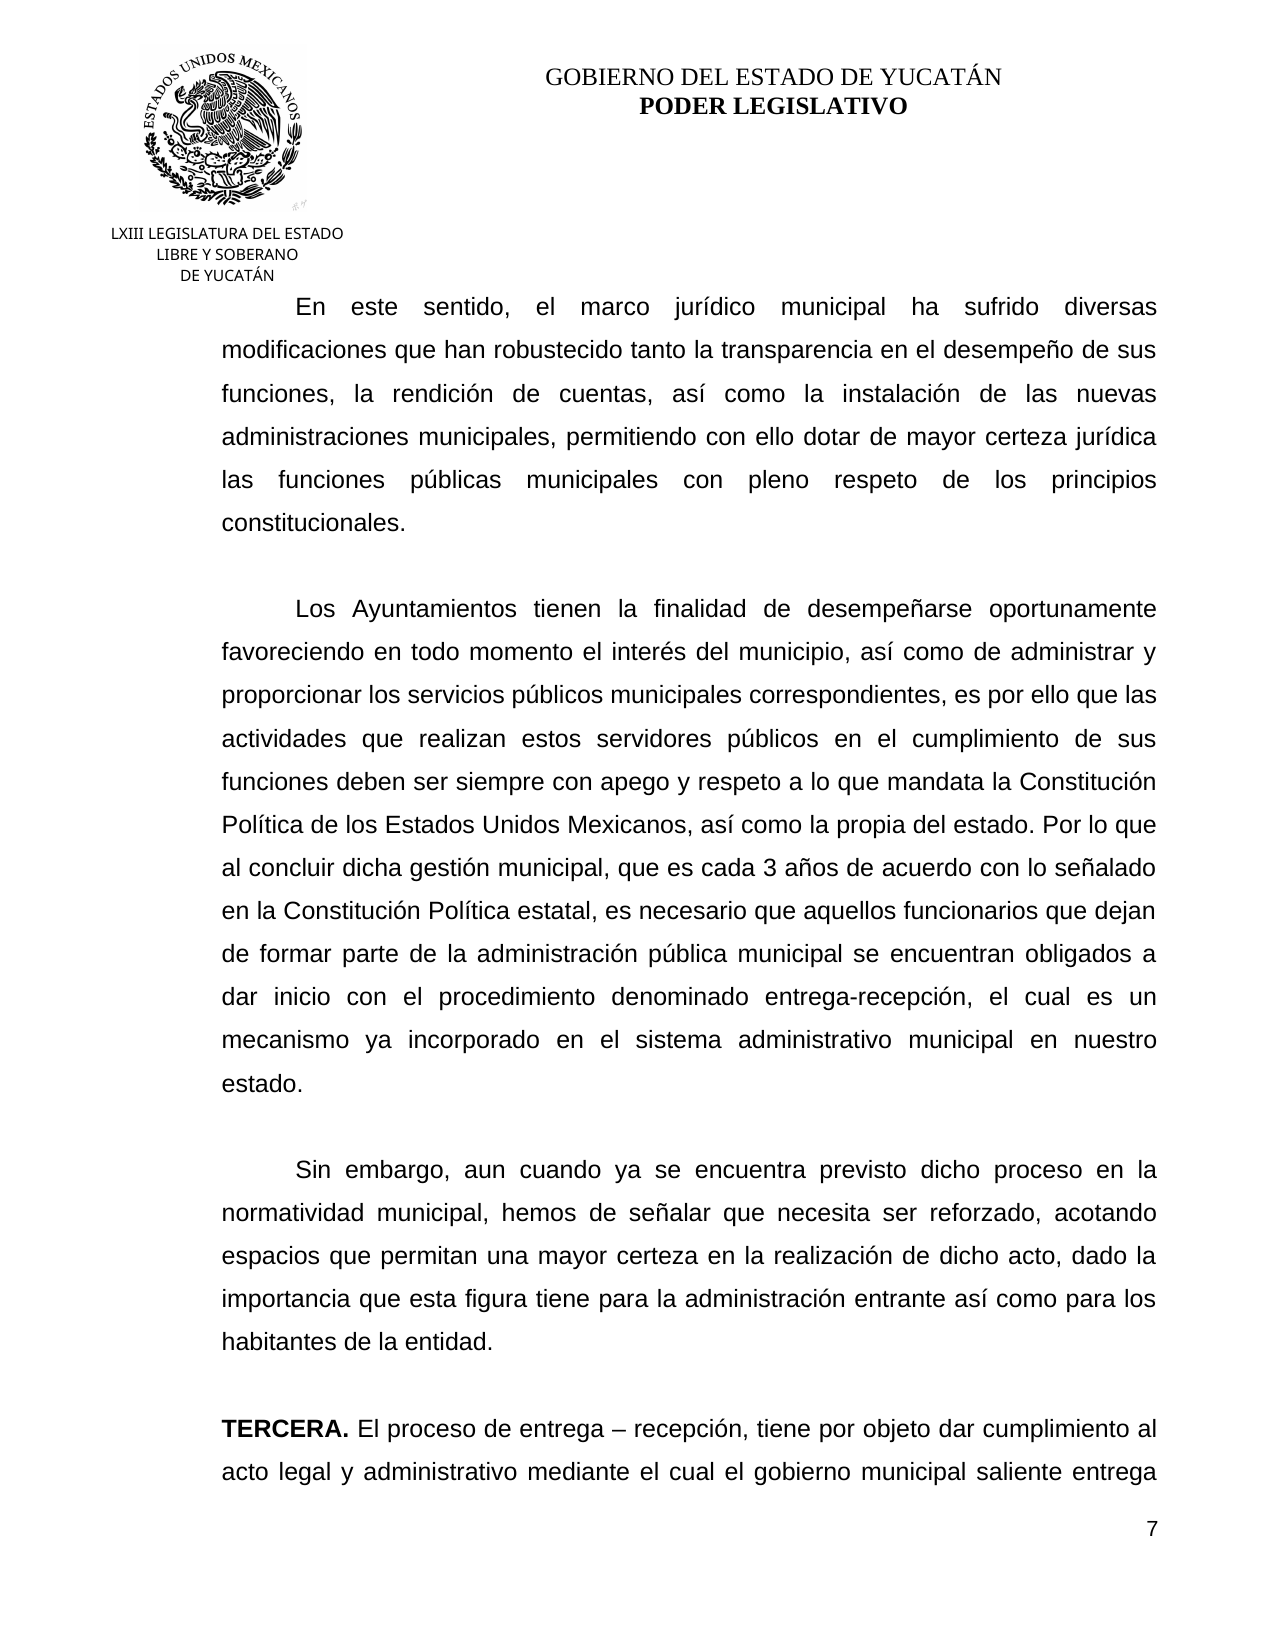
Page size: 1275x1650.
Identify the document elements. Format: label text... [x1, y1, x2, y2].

picture [138, 44, 308, 212]
text Sin embargo, aun cuando ya se encuentra previsto dicho proceso en la normatividad municipal, hemos de señalar que necesita ser reforzado, acotando espacios que permitan una mayor certeza en la realización de dicho acto, dado la importancia que esta figura tiene para la administración entrante así como para los habitantes de la entidad. [221, 1155, 1158, 1356]
text En este sentido, el marco jurídico municipal ha sufrido diversas modificaciones que han robustecido tanto la transparencia en el desempeño de sus funciones, la rendición de cuentas, así como la instalación de las nuevas administraciones municipales, permitiendo con ello dotar de mayor certeza jurídica las funciones públicas municipales con pleno respeto de los principios constitucionales. [221, 292, 1158, 537]
text Los Ayuntamientos tienen la finalidad de desempeñarse oportunamente favoreciendo en todo momento el interés del municipio, así como de administrar y proporcionar los servicios públicos municipales correspondientes, es por ello que las actividades que realizan estos servidores públicos en el cumplimiento de sus funciones deben ser siempre con apego y respeto a lo que mandata la Constitución Política de los Estados Unidos Mexicanos, así como la propia del estado. Por lo que al concluir dicha gestión municipal, que es cada 3 años de acuerdo con lo señalado en la Constitución Política estatal, es necesario que aquellos funcionarios que dejan de formar parte de la administración pública municipal se encuentran obligados a dar inicio con el procedimiento denominado entrega-recepción, el cual es un mecanismo ya incorporado en el sistema administrativo municipal en nuestro estado. [221, 594, 1158, 1097]
